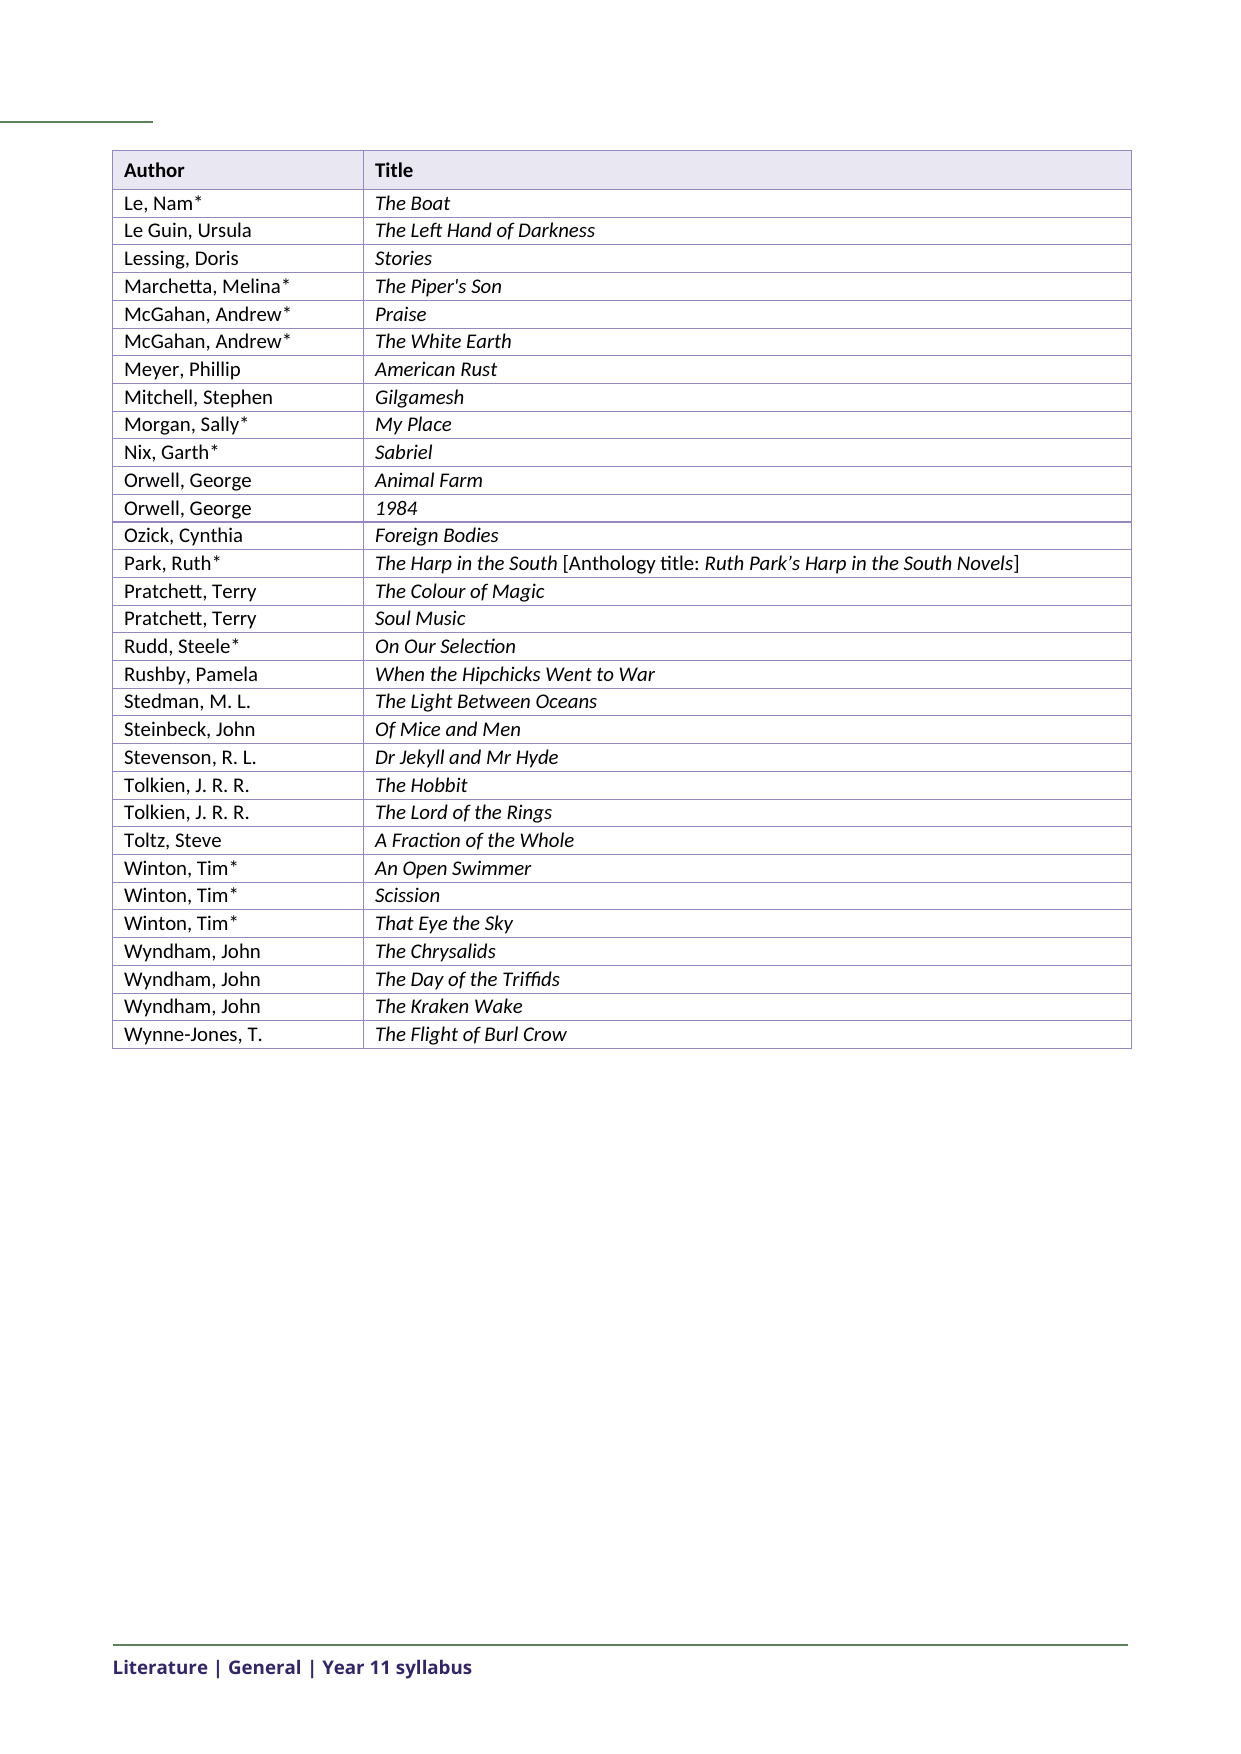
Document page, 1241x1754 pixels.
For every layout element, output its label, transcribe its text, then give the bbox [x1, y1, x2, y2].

table_cell When the Hipchicks Went to War [364, 661, 1131, 688]
table_cell Park, Ruth* [113, 550, 363, 577]
table_cell American Rust [364, 356, 1131, 383]
table_cell Steinbeck, John [113, 716, 363, 743]
table_cell Rushby, Pamela [113, 661, 363, 688]
table_cell Le Guin, Ursula [113, 218, 363, 244]
table_cell Scission [364, 883, 1131, 909]
table_cell Gilgamesh [364, 384, 1131, 411]
table_header Title [364, 151, 1131, 189]
table_cell Morgan, Sally* [113, 412, 363, 438]
table_cell Animal Farm [364, 467, 1131, 494]
table_cell The Lord of the Rings [364, 800, 1131, 826]
table_cell A Fraction of the Whole [364, 827, 1131, 854]
table_cell An Open Swimmer [364, 855, 1131, 882]
table_cell Foreign Bodies [364, 523, 1131, 549]
table_cell Lessing, Doris [113, 245, 363, 272]
table_cell My Place [364, 412, 1131, 438]
table_cell The Colour of Magic [364, 578, 1131, 604]
table_cell Praise [364, 301, 1131, 327]
table_cell Toltz, Steve [113, 827, 363, 854]
table_cell Stories [364, 245, 1131, 272]
table_header Author [113, 151, 363, 189]
table_cell The White Earth [364, 329, 1131, 355]
table_cell The Boat [364, 190, 1131, 217]
table_cell Mitchell, Stephen [113, 384, 363, 411]
table_cell Of Mice and Men [364, 716, 1131, 743]
table_cell McGahan, Andrew* [113, 329, 363, 355]
table_cell Wynne-Jones, T. [113, 1021, 363, 1048]
table_cell Winton, Tim* [113, 910, 363, 937]
table_cell The Hobbit [364, 772, 1131, 798]
table_cell Rudd, Steele* [113, 633, 363, 660]
table_cell Tolkien, J. R. R. [113, 800, 363, 826]
table_cell Meyer, Phillip [113, 356, 363, 383]
table_cell Stedman, M. L. [113, 689, 363, 715]
table_cell Orwell, George [113, 495, 363, 521]
table_cell Winton, Tim* [113, 855, 363, 882]
table_cell The Harp in the South [Anthology title: Ruth Park’s Harp in the South Novels] [364, 550, 1131, 577]
table_cell The Day of the Triffids [364, 966, 1131, 992]
table_cell Soul Music [364, 606, 1131, 632]
table_cell 1984 [364, 495, 1131, 521]
table_cell Sabriel [364, 439, 1131, 466]
table_cell Winton, Tim* [113, 883, 363, 909]
table_cell Le, Nam* [113, 190, 363, 217]
table_cell Wyndham, John [113, 994, 363, 1020]
table_cell Orwell, George [113, 467, 363, 494]
table_cell McGahan, Andrew* [113, 301, 363, 327]
table_cell The Flight of Burl Crow [364, 1021, 1131, 1048]
table_cell The Left Hand of Darkness [364, 218, 1131, 244]
table_cell The Kraken Wake [364, 994, 1131, 1020]
table_cell Pratchett, Terry [113, 578, 363, 604]
table_cell On Our Selection [364, 633, 1131, 660]
table_cell Pratchett, Terry [113, 606, 363, 632]
table_cell Dr Jekyll and Mr Hyde [364, 744, 1131, 771]
table_cell Stevenson, R. L. [113, 744, 363, 771]
table_cell Tolkien, J. R. R. [113, 772, 363, 798]
table_cell The Light Between Oceans [364, 689, 1131, 715]
table_cell Ozick, Cynthia [113, 523, 363, 549]
table_cell Wyndham, John [113, 966, 363, 992]
table_cell Wyndham, John [113, 938, 363, 965]
table_cell Marchetta, Melina* [113, 273, 363, 300]
table_cell The Chrysalids [364, 938, 1131, 965]
table_cell That Eye the Sky [364, 910, 1131, 937]
table_cell Nix, Garth* [113, 439, 363, 466]
table_cell The Piper's Son [364, 273, 1131, 300]
